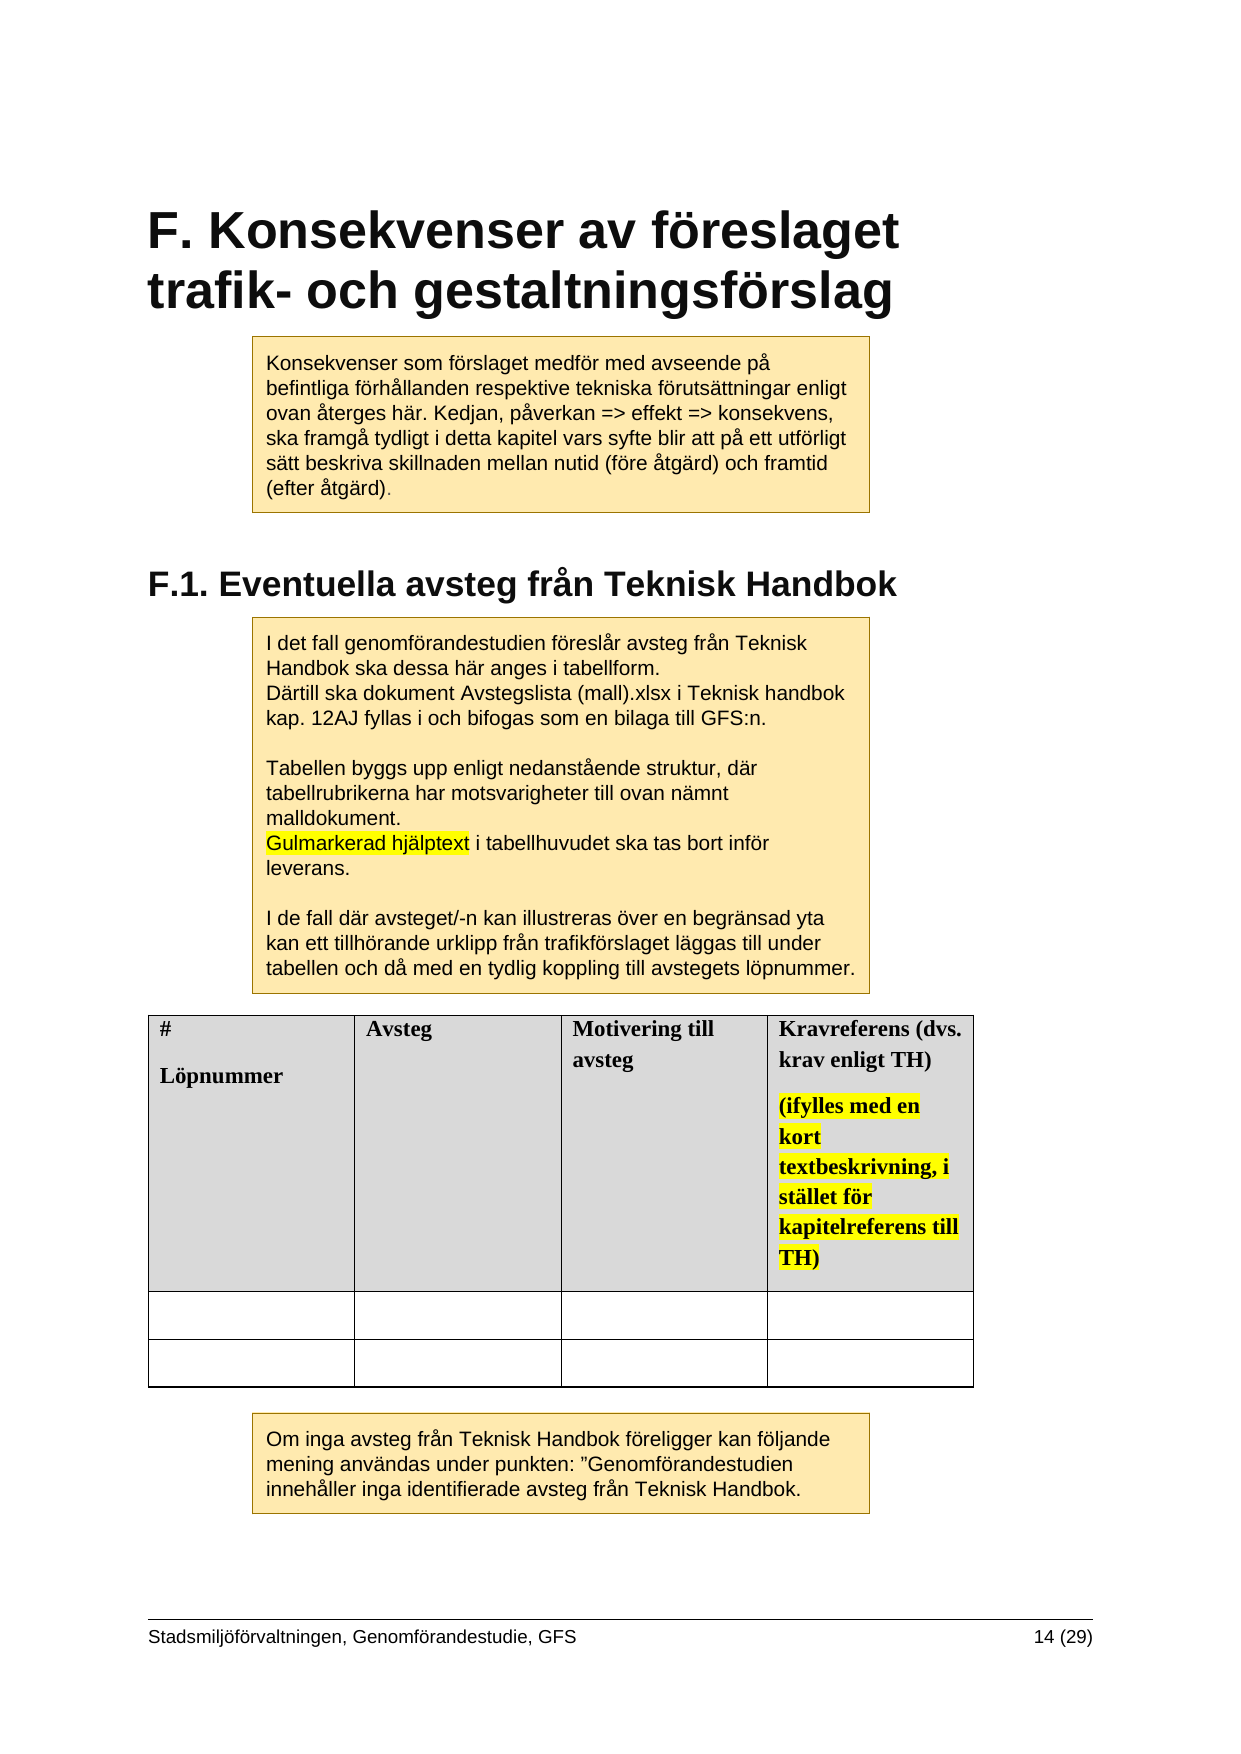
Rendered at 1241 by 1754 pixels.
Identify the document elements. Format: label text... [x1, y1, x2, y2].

table_header Kravreferens (dvs. krav enligt TH) (ifylles med en kort textbeskrivning, i stället för kapitelreferens till TH) [768, 1016, 973, 1291]
table_cell [149, 1340, 354, 1386]
table_cell [768, 1340, 973, 1386]
table_cell [768, 1292, 973, 1338]
table_header Avsteg [355, 1016, 561, 1291]
text Om inga avsteg från Teknisk Handbok föreligger kan följande mening användas under punkten: ”Genomförandestudien innehåller inga identifierade avsteg från Teknisk Handbok. [253, 1414, 869, 1513]
table_header Motivering till avsteg [562, 1016, 767, 1291]
table_header # Löpnummer [149, 1016, 354, 1291]
table_cell [562, 1340, 767, 1386]
text Konsekvenser som förslaget medför med avseende på befintliga förhållanden respektive tekniska förutsättningar enligt ovan återges här. Kedjan, påverkan => effekt => konsekvens, ska framgå tydligt i detta kapitel vars syfte blir att på ett utförligt sätt beskriva skillnaden mellan nutid (före åtgärd) och framtid (efter åtgärd). [253, 337, 869, 512]
text I det fall genomförandestudien föreslår avsteg från Teknisk Handbok ska dessa här anges i tabellform. Därtill ska dokument Avstegslista (mall).xlsx i Teknisk handbok kap. 12AJ fyllas i och bifogas som en bilaga till GFS:n. Tabellen byggs upp enligt nedanstående struktur, där tabellrubrikerna har motsvarigheter till ovan nämnt malldokument. Gulmarkerad hjälptext i tabellhuvudet ska tas bort inför leverans. I de fall där avsteget/-n kan illustreras över en begränsad yta kan ett tillhörande urklipp från trafikförslaget läggas till under tabellen och då med en tydlig koppling till avstegets löpnummer. [253, 618, 869, 993]
table_cell [562, 1292, 767, 1338]
table_cell [355, 1292, 561, 1338]
table_cell [149, 1292, 354, 1338]
table_cell [355, 1340, 561, 1386]
